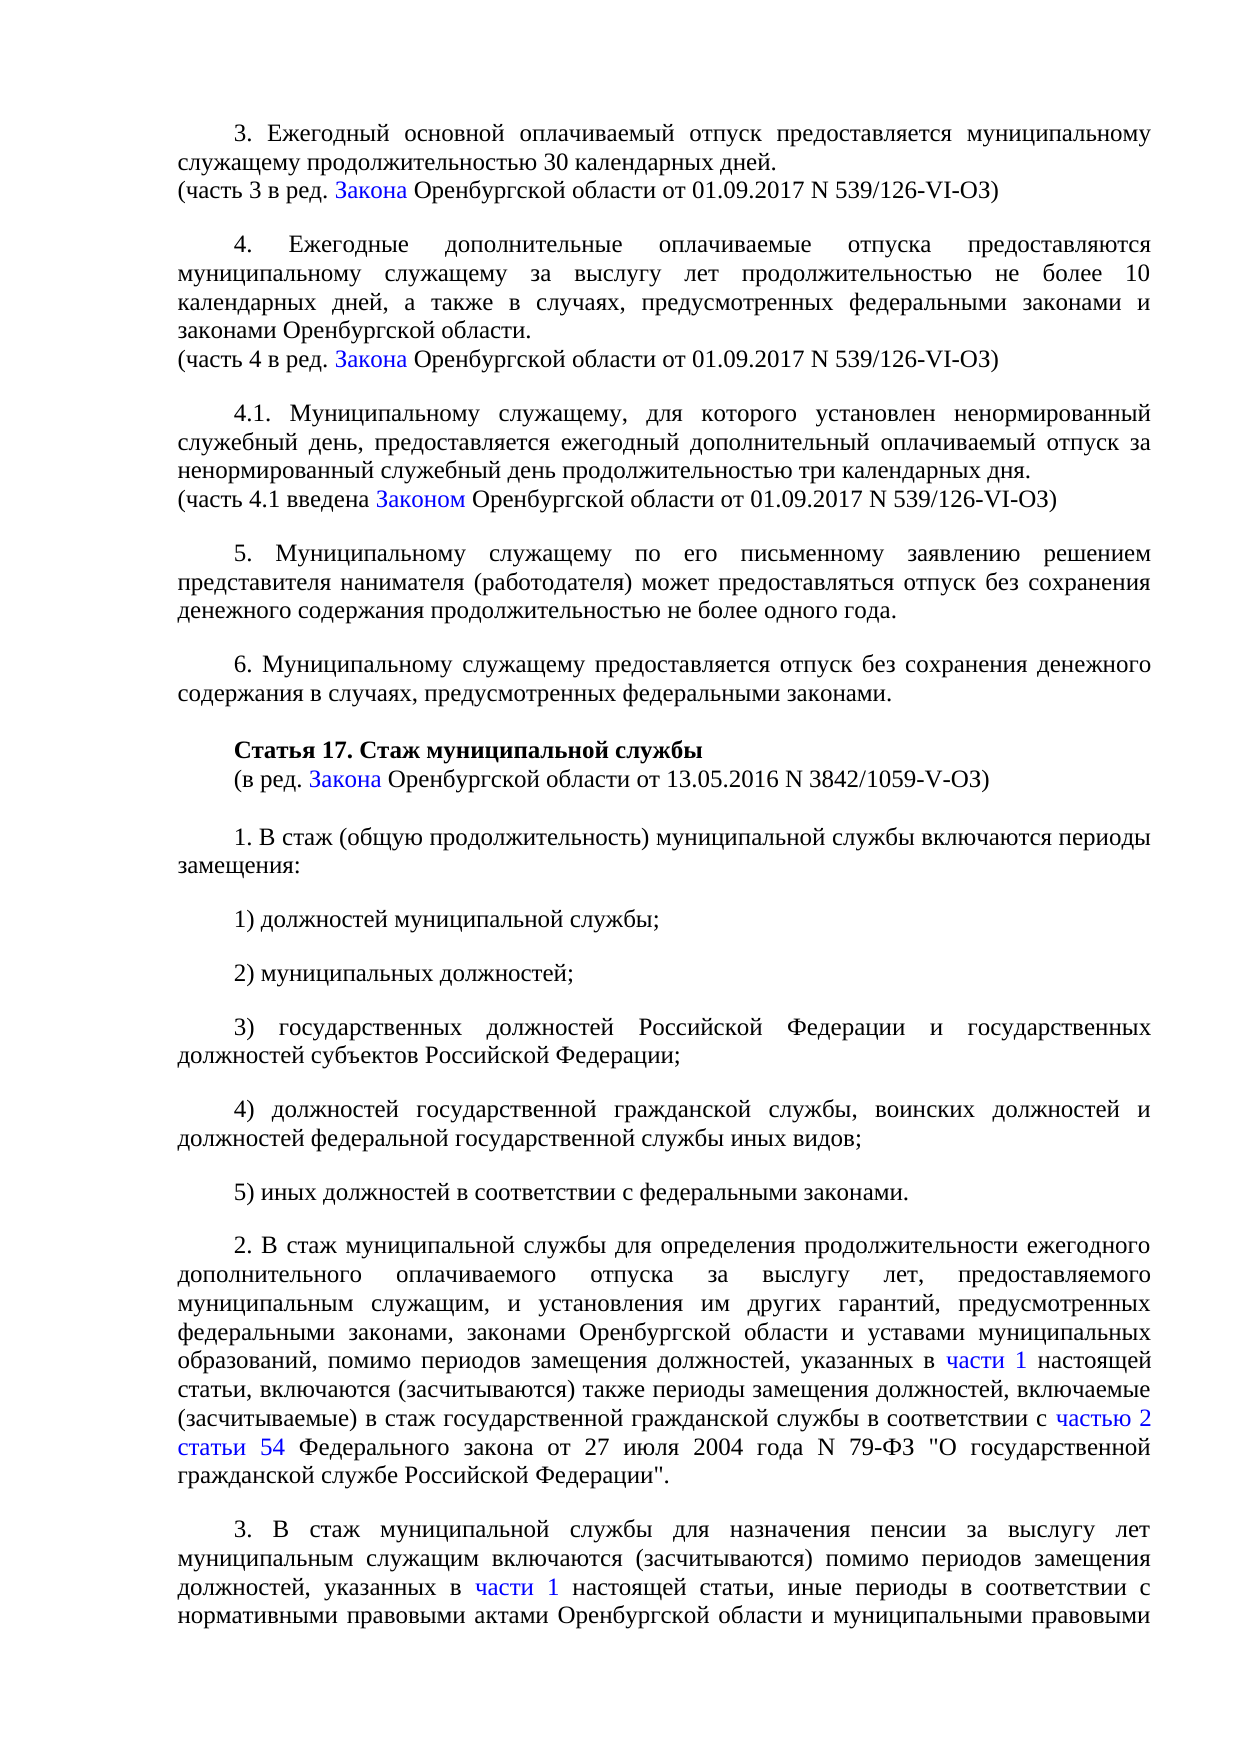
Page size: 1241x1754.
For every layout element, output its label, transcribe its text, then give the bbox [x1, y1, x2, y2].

text (часть 4.1 введена Законом Оренбургской области от 01.09.2017 N 539/126-VI-ОЗ) [177, 484, 1152, 513]
text (часть 4 в ред. Закона Оренбургской области от 01.09.2017 N 539/126-VI-ОЗ) [177, 344, 1152, 373]
text 4) должностей государственной гражданской службы, воинских должностей и должностей федеральной государственной службы иных видов; [177, 1094, 1152, 1152]
text 6. Муниципальному служащему предоставляется отпуск без сохранения денежного содержания в случаях, предусмотренных федеральными законами. [177, 649, 1152, 707]
text 3. Ежегодный основной оплачиваемый отпуск предоставляется муниципальному служащему продолжительностью 30 календарных дней. [177, 118, 1152, 176]
text 3) государственных должностей Российской Федерации и государственных должностей субъектов Российской Федерации; [177, 1012, 1152, 1069]
text 1. В стаж (общую продолжительность) муниципальной службы включаются периоды замещения: [177, 822, 1152, 879]
text 2. В стаж муниципальной службы для определения продолжительности ежегодного дополнительного оплачиваемого отпуска за выслугу лет, предоставляемого муниципальным служащим, и установления им других гарантий, предусмотренных федеральными законами, законами Оренбургской области и уставами муниципальных образований, помимо периодов замещения должностей, указанных в части 1 настоящей статьи, включаются (засчитываются) также периоды замещения должностей, включаемые (засчитываемые) в стаж государственной гражданской службы в соответствии с частью 2 статьи 54 Федерального закона от 27 июля 2004 года N 79-ФЗ "О государственной гражданской службе Российской Федерации". [177, 1231, 1152, 1489]
text 4.1. Муниципальному служащему, для которого установлен ненормированный служебный день, предоставляется ежегодный дополнительный оплачиваемый отпуск за ненормированный служебный день продолжительностью три календарных дня. [177, 398, 1152, 484]
text 2) муниципальных должностей; [177, 958, 1152, 987]
text 5) иных должностей в соответствии с федеральными законами. [177, 1177, 1152, 1206]
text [177, 1514, 1152, 1629]
title Статья 17. Стаж муниципальной службы [177, 736, 1152, 764]
text 5. Муниципальному служащему по его письменному заявлению решением представителя нанимателя (работодателя) может предоставляться отпуск без сохранения денежного содержания продолжительностью не более одного года. [177, 538, 1152, 624]
text 1) должностей муниципальной службы; [177, 904, 1152, 933]
text (в ред. Закона Оренбургской области от 13.05.2016 N 3842/1059-V-ОЗ) [177, 764, 1152, 793]
text 4. Ежегодные дополнительные оплачиваемые отпуска предоставляются муниципальному служащему за выслугу лет продолжительностью не более 10 календарных дней, а также в случаях, предусмотренных федеральными законами и законами Оренбургской области. [177, 229, 1152, 344]
text (часть 3 в ред. Закона Оренбургской области от 01.09.2017 N 539/126-VI-ОЗ) [177, 176, 1152, 204]
